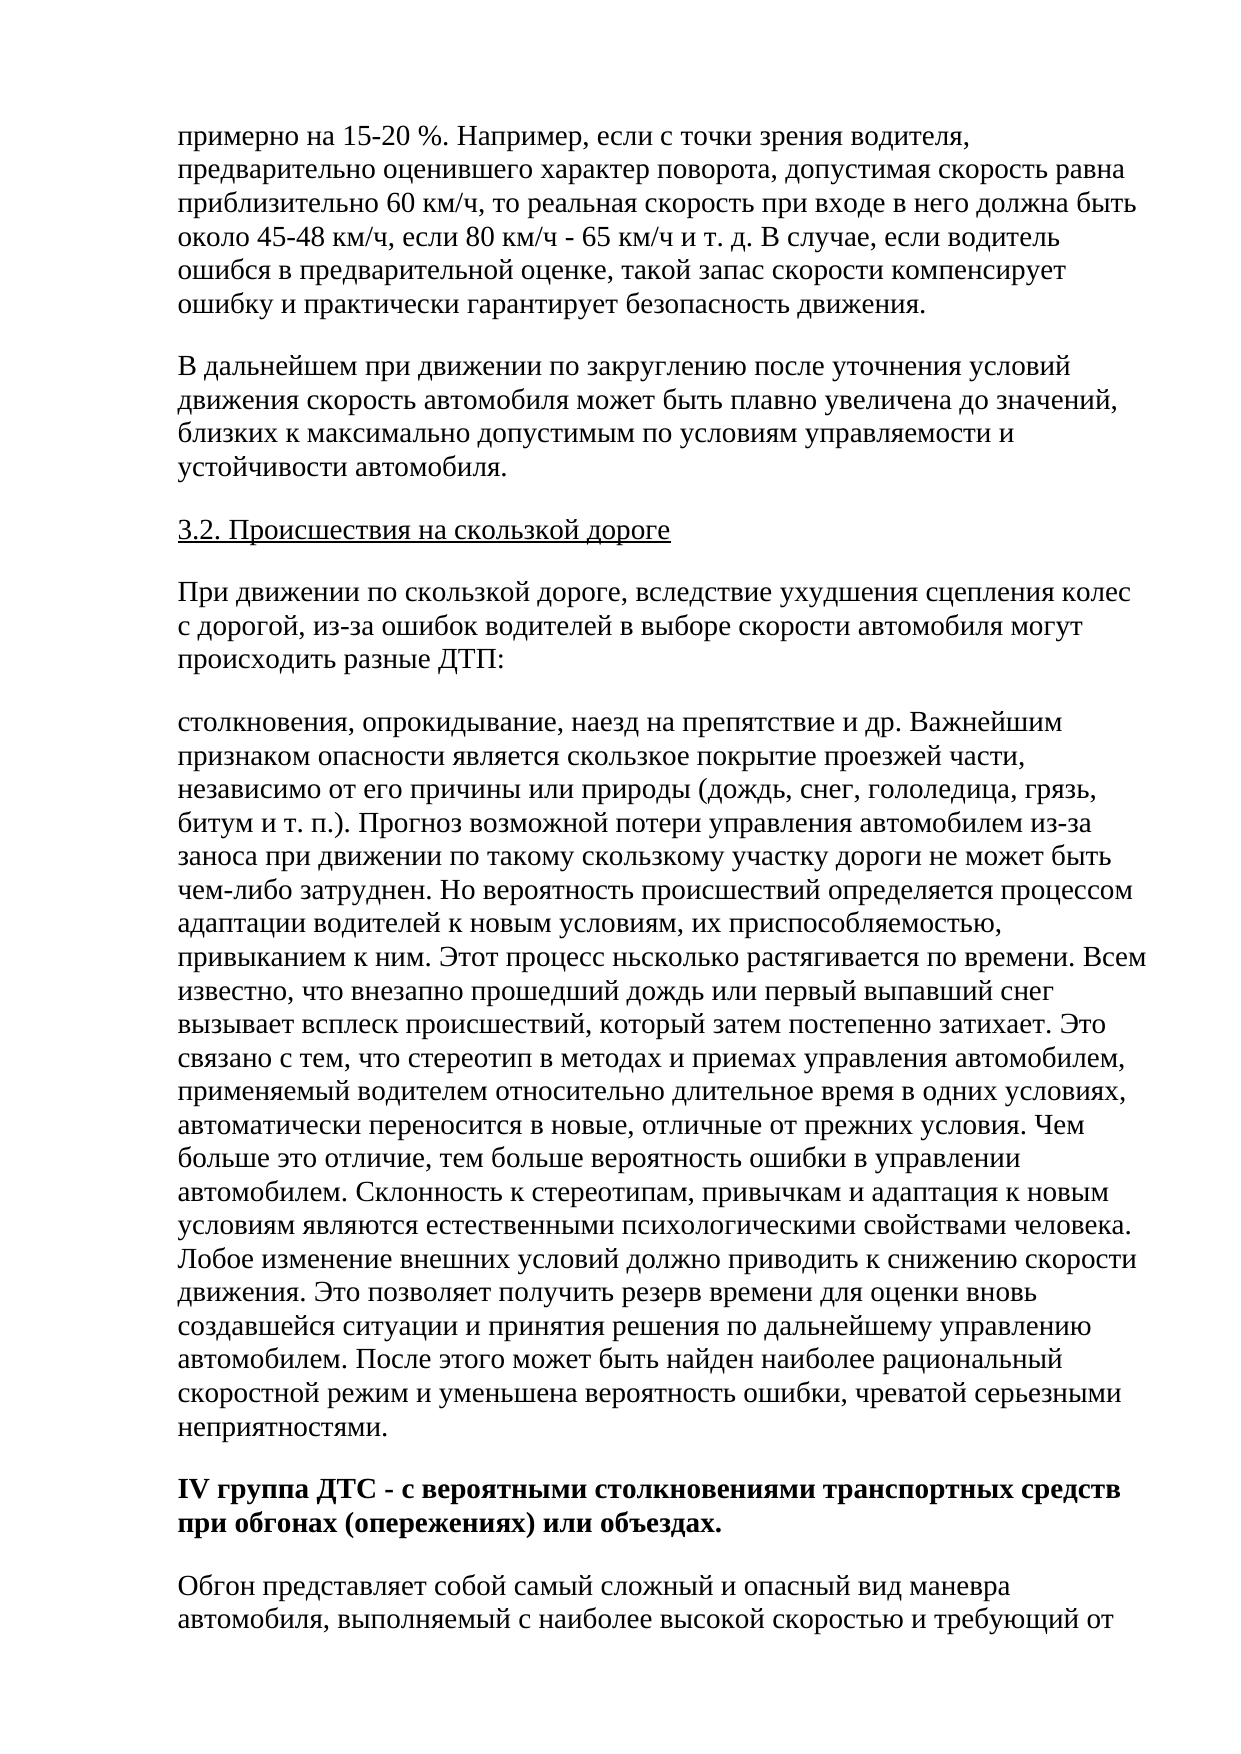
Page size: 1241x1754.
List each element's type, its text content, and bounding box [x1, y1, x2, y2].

text При движении по скользкой дороге, вследствие ухудшения сцепления колес с дорогой, из-за ошибок водителей в выборе скорости автомобиля могут происходить разные ДТП: [177, 574, 1152, 675]
text столкновения, опрокидывание, наезд на препятствие и др. Важнейшим признаком опасности является скользкое покрытие проезжей части, независимо от его причины или природы (дождь, снег, гололедица, грязь, битум и т. п.). Прогноз возможной потери управления автомобилем из-за заноса при движении по такому скользкому участку дороги не может быть чем-либо затруднен. Но вероятность происшествий определяется процессом адаптации водителей к новым условиям, их приспособляемостью, привыканием к ним. Этот процесс ньсколько растягивается по времени. Всем известно, что внезапно прошедший дождь или первый выпавший снег вызывает всплеск происшествий, который затем постепенно затихает. Это связано с тем, что стереотип в методах и приемах управления автомобилем, применяемый водителем относительно длительное время в одних условиях, автоматически переносится в новые, отличные от прежних условия. Чем больше это отличие, тем больше вероятность ошибки в управлении автомобилем. Склонность к стереотипам, привычкам и адаптация к новым условиям являются естественными психологическими свойствами человека. Лобое изменение внешних условий должно приводить к снижению скорости движения. Это позволяет получить резерв времени для оценки вновь создавшейся ситуации и принятия решения по дальнейшему управлению автомобилем. После этого может быть найден наиболее рациональный скоростной режим и уменьшена вероятность ошибки, чреватой серьезными неприятностями. [177, 704, 1152, 1442]
text IV группа ДТС - с вероятными столкновениями транспортных средств при обгонах (опережениях) или объездах. [177, 1471, 1152, 1538]
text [177, 118, 1152, 319]
text В дальнейшем при движении по закруглению после уточнения условий движения скорость автомобиля может быть плавно увеличена до значений, близких к максимально допустимым по условиям управляемости и устойчивости автомобиля. [177, 348, 1152, 483]
text 3.2. Происшествия на скользкой дороге [177, 512, 1152, 545]
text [177, 1568, 1152, 1635]
